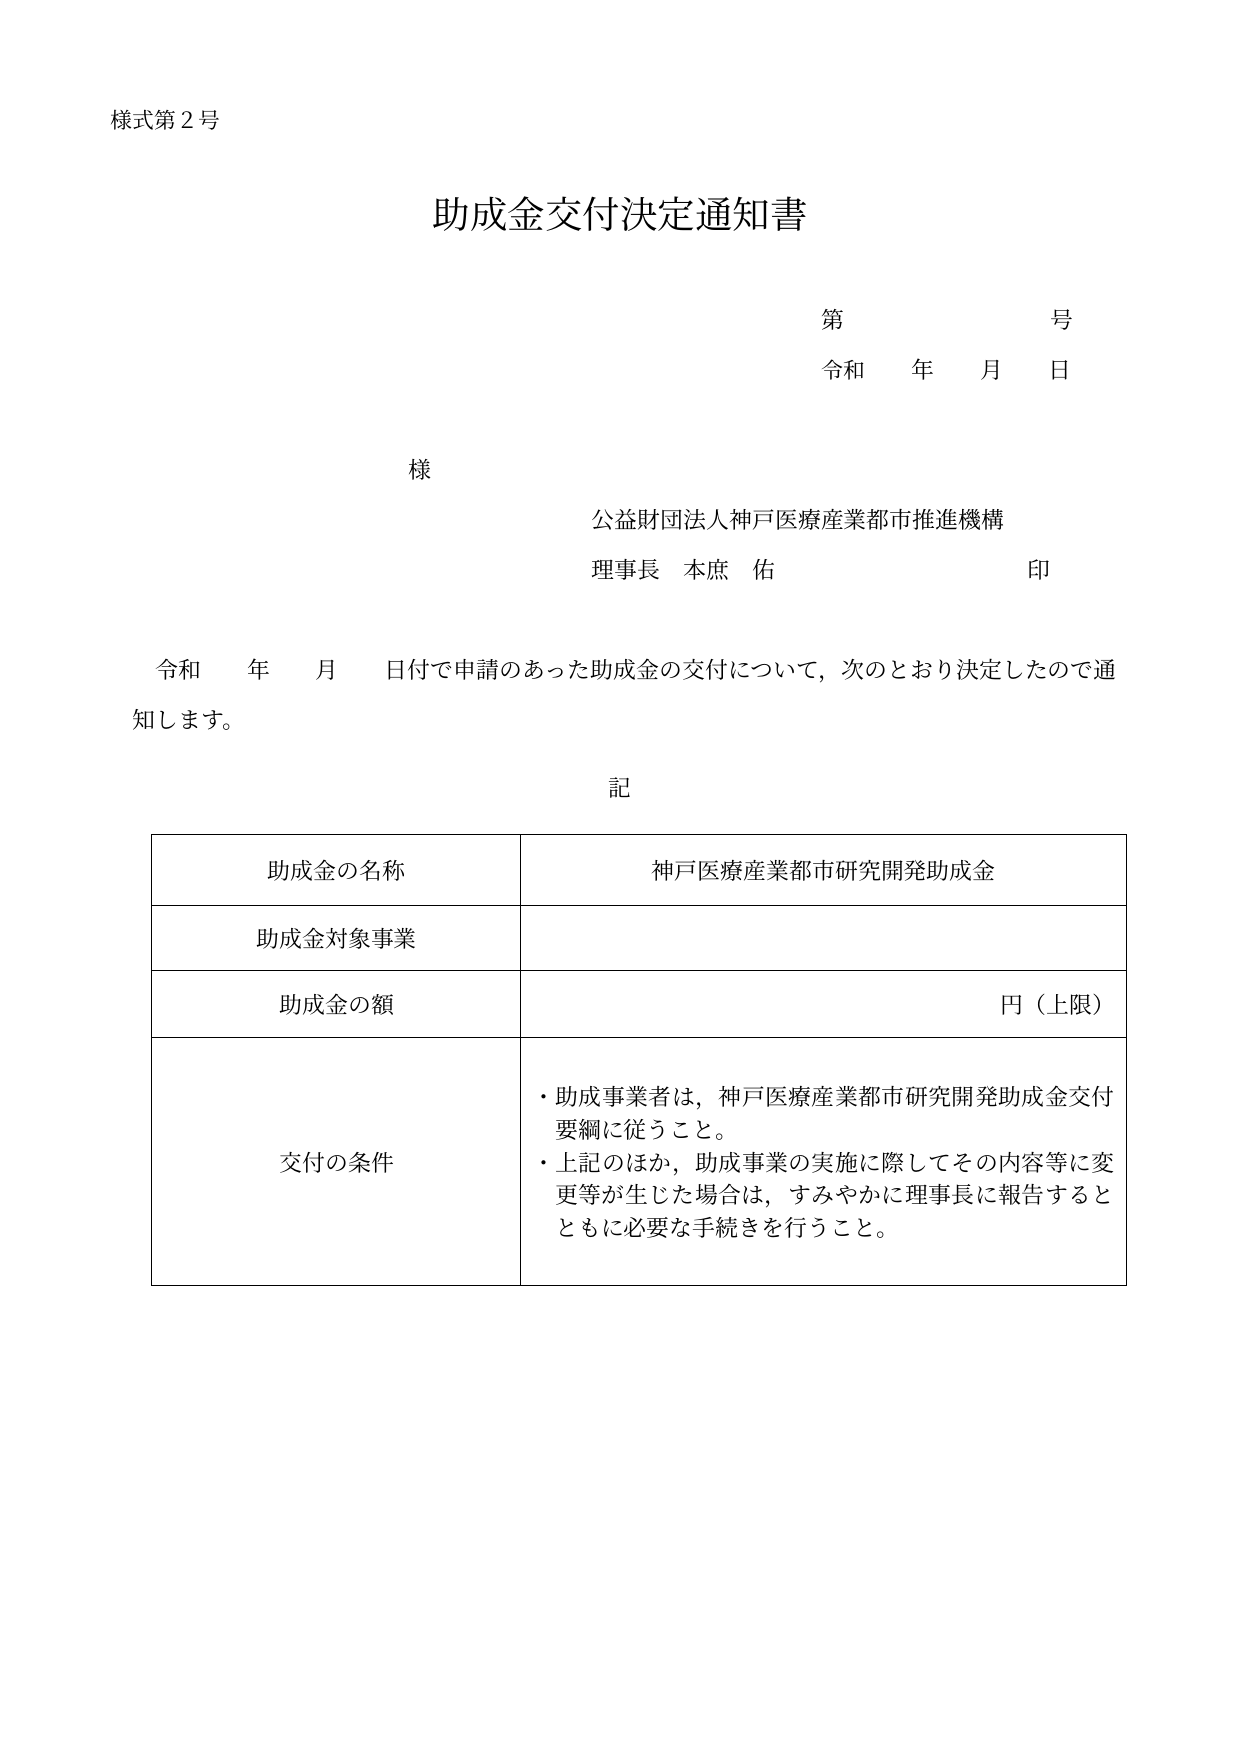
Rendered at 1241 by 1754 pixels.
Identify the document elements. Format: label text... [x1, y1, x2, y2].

text 様 [110, 439, 1130, 489]
text 助成金交付決定通知書 [110, 189, 1130, 239]
text 令和 年 月 日付で申請のあった助成金の交付について，次のとおり決定したので通知します。 [132, 639, 1130, 739]
text 令和 年 月 日 [110, 339, 1130, 389]
text 公益財団法人神戸医療産業都市推進機構 [110, 489, 1130, 539]
table_cell ・助成事業者は，神戸医療産業都市研究開発助成金交付要綱に従うこと。 ・上記のほか，助成事業の実施に際してその内容等に変更等が生じた場合は，すみやかに理事長に報告するとともに必要な手続きを行うこと。 [521, 1038, 1126, 1284]
table_cell 交付の条件 [152, 1038, 520, 1284]
table_cell 助成金の額 [152, 971, 520, 1037]
text 第 号 [110, 289, 1130, 339]
text 理事長 本庶 佑 印 [110, 539, 1130, 589]
text 様式第２号 [110, 89, 1130, 139]
table_header 神戸医療産業都市研究開発助成金 [521, 835, 1126, 905]
table_cell 円（上限） [521, 971, 1126, 1037]
table_cell 助成金対象事業 [152, 906, 520, 970]
table_header 助成金の名称 [152, 835, 520, 905]
table_cell [521, 906, 1126, 970]
text 記 [110, 770, 1130, 803]
